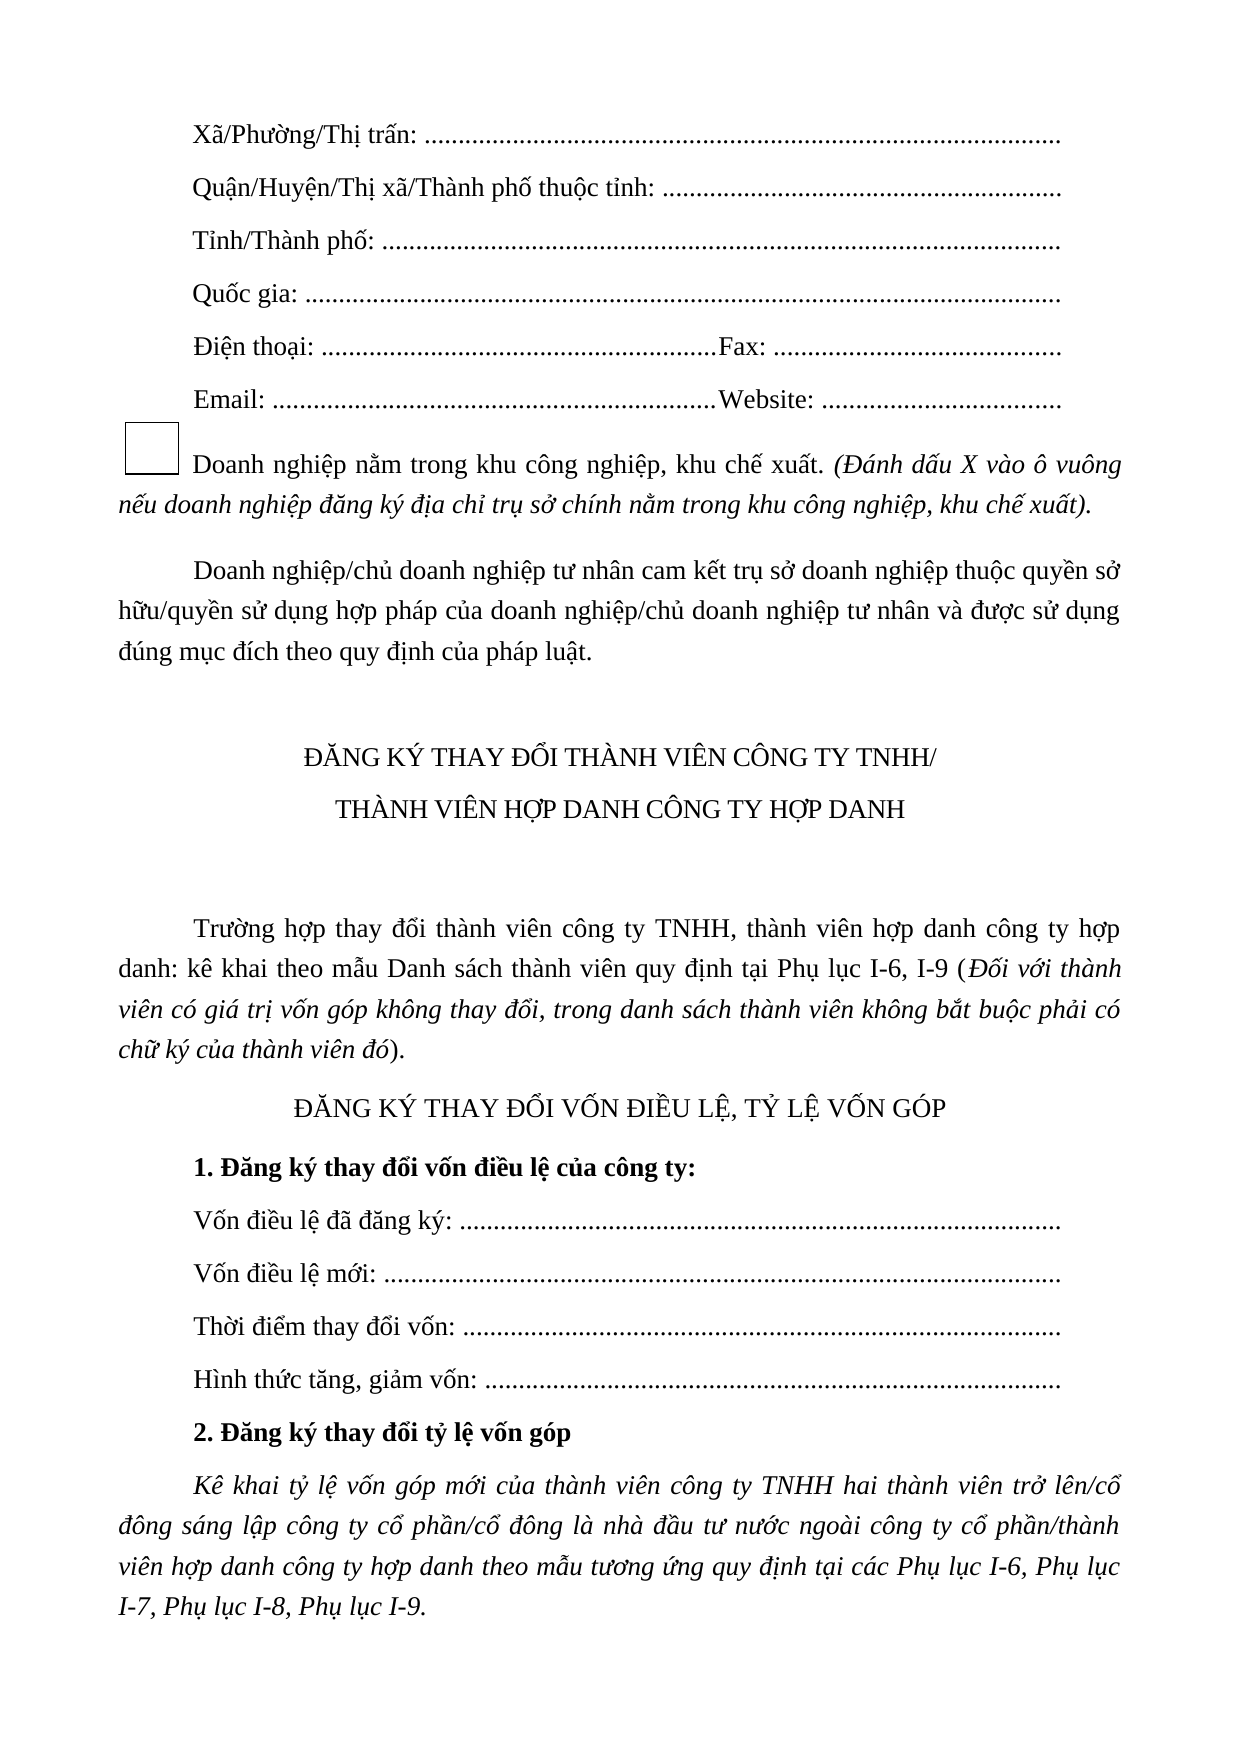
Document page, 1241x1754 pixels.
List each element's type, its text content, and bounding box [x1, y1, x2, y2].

text Trường hợp thay đổi thành viên công ty TNHH, thành viên hợp danh công ty hợp danh: kê khai theo mẫu Danh sách thành viên quy định tại Phụ lục I-6, I-9 (Đối với thành viên có giá trị vốn góp không thay đổi, trong danh sách thành viên không bắt buộc phải có chữ ký của thành viên đó). [118, 912, 1122, 1064]
text Kê khai tỷ lệ vốn góp mới của thành viên công ty TNHH hai thành viên trở lên/cổ đông sáng lập công ty cổ phần/cổ đông là nhà đầu tư nước ngoài công ty cổ phần/thành viên hợp danh công ty hợp danh theo mẫu tương ứng quy định tại các Phụ lục I-6, Phụ lục I-7, Phụ lục I-8, Phụ lục I-9. [118, 1469, 1122, 1621]
text Hình thức tăng, giảm vốn: [118, 1363, 1122, 1394]
text Vốn điều lệ mới: [118, 1257, 1122, 1288]
text 1. Đăng ký thay đổi vốn điều lệ của công ty: [118, 1151, 1122, 1183]
text 2. Đăng ký thay đổi tỷ lệ vốn góp [118, 1416, 1122, 1447]
text Quốc gia: [118, 277, 1122, 308]
text Doanh nghiệp/chủ doanh nghiệp tư nhân cam kết trụ sở doanh nghiệp thuộc quyền sở hữu/quyền sử dụng hợp pháp của doanh nghiệp/chủ doanh nghiệp tư nhân và được sử dụng đúng mục đích theo quy định của pháp luật. [118, 554, 1122, 666]
text Vốn điều lệ đã đăng ký: [118, 1204, 1122, 1236]
text Email: Website: [118, 383, 1122, 414]
text Tỉnh/Thành phố: [118, 224, 1122, 255]
text Quận/Huyện/Thị xã/Thành phố thuộc tỉnh: [118, 171, 1122, 202]
text ĐĂNG KÝ THAY ĐỔI THÀNH VIÊN CÔNG TY TNHH/ [118, 741, 1122, 772]
text Xã/Phường/Thị trấn: [118, 118, 1122, 149]
text ĐĂNG KÝ THAY ĐỔI VỐN ĐIỀU LỆ, TỶ LỆ VỐN GÓP [118, 1092, 1122, 1123]
text THÀNH VIÊN HỢP DANH CÔNG TY HỢP DANH [118, 793, 1122, 825]
text Điện thoại: Fax: [118, 330, 1122, 361]
text Doanh nghiệp nằm trong khu công nghiệp, khu chế xuất. (Đánh dấu X vào ô vuông nếu doanh nghiệp đăng ký địa chỉ trụ sở chính nằm trong khu công nghiệp, khu chế xuất). [118, 448, 1122, 520]
text Thời điểm thay đổi vốn: [118, 1310, 1122, 1341]
